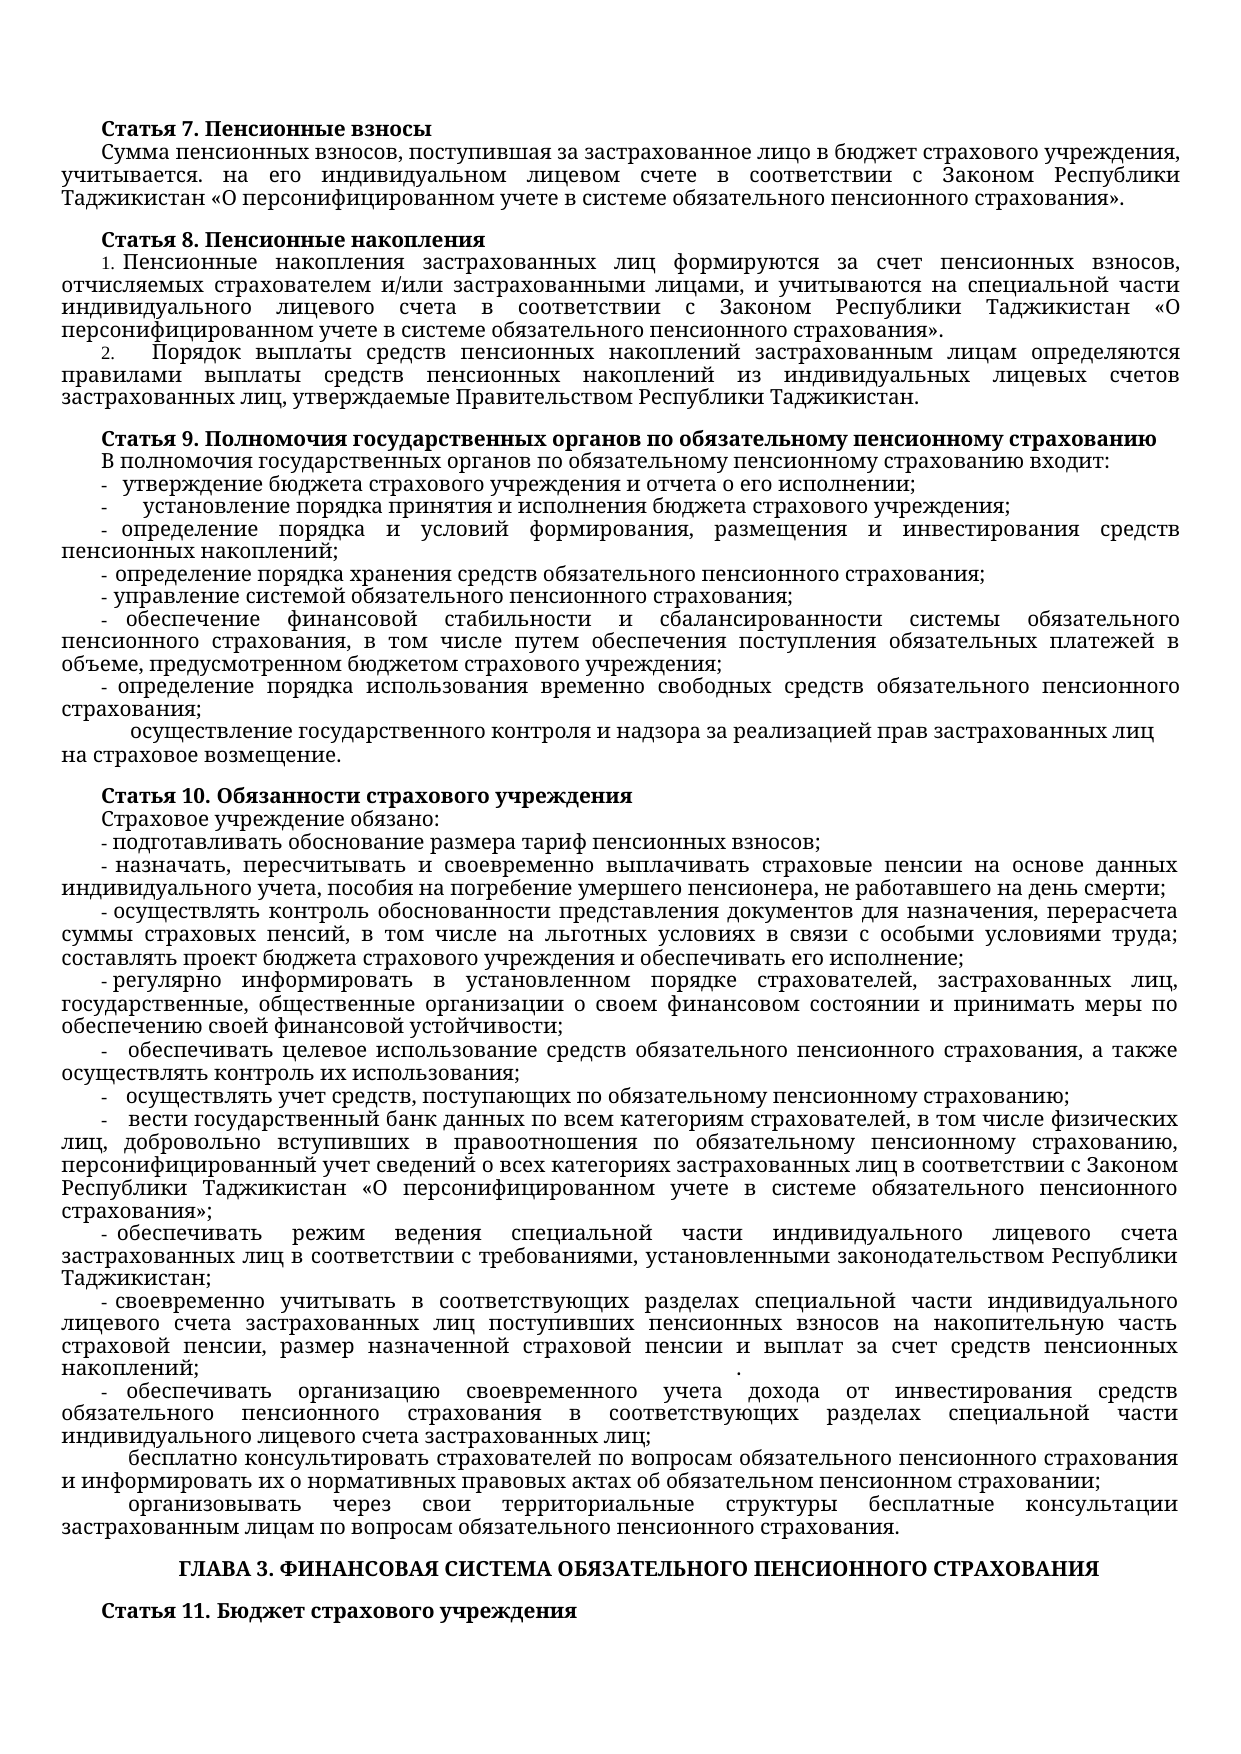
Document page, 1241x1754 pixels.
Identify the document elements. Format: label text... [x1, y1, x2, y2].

text Статья 10. Обязанности страхового учреждения [61, 785, 1181, 808]
text Статья 11. Бюджет страхового учреждения [61, 1600, 1181, 1623]
list обеспечивать режим ведения специальной части индивидуального лицевого счета застрахованных лиц в соответствии с требованиями, установленными законодательством Республики Таджикистан; [61, 1223, 1179, 1290]
list Пенсионные накопления застрахованных лиц формируются за счет пенсионных взносов, отчисляемых страхователем и/или застрахованными лицами, и учитываются на специальной части индивидуального лицевого счета в соответствии с Законом Республики Таджикистан «О персонифицированном учете в системе обязательного пенсионного страхования». [61, 252, 1181, 342]
list определение порядка хранения средств обязательного пенсионного страхования; [61, 563, 1181, 586]
text ГЛАВА 3. ФИНАНСОВАЯ СИСТЕМА ОБЯЗАТЕЛЬНОГО ПЕНСИОННОГО СТРАХОВАНИЯ [59, 1557, 1181, 1581]
list определение порядка и условий формирования, размещения и инвестирования средств пенсионных накоплений; [61, 518, 1181, 563]
list Порядок выплаты средств пенсионных накоплений застрахованным лицам определяются правилами выплаты средств пенсионных накоплений из индивидуальных лицевых счетов застрахованных лиц, утверждаемые Правительством Республики Таджикистан. [61, 342, 1181, 409]
list определение порядка использования временно свободных средств обязательного пенсионного страхования; [61, 676, 1181, 721]
list управление системой обязательного пенсионного страхования; [61, 586, 1181, 608]
list обеспечивать организацию своевременного учета дохода от инвестирования средств обязательного пенсионного страхования в соответствующих разделах специальной части индивидуального лицевого счета застрахованных лиц; [61, 1380, 1179, 1448]
list назначать, пересчитывать и своевременно выплачивать страховые пенсии на основе данных индивидуального учета, пособия на погребение умершего пенсионера, не работавшего на день смерти; [61, 854, 1179, 901]
text Статья 9. Полномочия государственных органов по обязательному пенсионному страхованию [61, 428, 1181, 451]
list осуществлять контроль обоснованности представления документов для назначения, перерасчета суммы страховых пенсий, в том числе на льготных условиях в связи с особыми условиями труда; составлять проект бюджета страхового учреждения и обеспечивать его исполнение; [61, 901, 1179, 969]
list регулярно информировать в установленном порядке страхователей, застрахованных лиц, государственные, общественные организации о своем финансовом состоянии и принимать меры по обеспечению своей финансовой устойчивости; [61, 969, 1179, 1039]
list вести государственный банк данных по всем категориям страхователей, в том числе физических лиц, добровольно вступивших в правоотношения по обязательному пенсионному страхованию, персонифицированный учет сведений о всех категориях застрахованных лиц в соответствии с Законом Республики Таджикистан «О персонифицированном учете в системе обязательного пенсионного страхования»; [61, 1108, 1179, 1223]
list утверждение бюджета страхового учреждения и отчета о его исполнении; [61, 473, 1181, 496]
list установление порядка принятия и исполнения бюджета страхового учреждения; [61, 496, 1181, 518]
text Сумма пенсионных взносов, поступившая за застрахованное лицо в бюджет страхового учреждения, учитывается. на его индивидуальном лицевом счете в соответствии с Законом Республики Таджикистан «О персонифицированном учете в системе обязательного пенсионного страхования». [61, 141, 1181, 210]
list осуществлять учет средств, поступающих по обязательному пенсионному страхованию; [61, 1085, 1179, 1108]
text осуществление государственного контроля и надзора за реализацией прав застрахованных лиц на страховое возмещение. [61, 721, 1179, 767]
list обеспечивать целевое использование средств обязательного пенсионного страхования, а также осуществлять контроль их использования; [61, 1039, 1179, 1085]
list своевременно учитывать в соответствующих разделах специальной части индивидуального лицевого счета застрахованных лиц поступивших пенсионных взносов на накопительную часть страховой пенсии, размер назначенной страховой пенсии и выплат за счет средств пенсионных накоплений; . [61, 1290, 1179, 1380]
list обеспечение финансовой стабильности и сбалансированности системы обязательного пенсионного страхования, в том числе путем обеспечения поступления обязательных платежей в объеме, предусмотренном бюджетом страхового учреждения; [61, 608, 1181, 676]
text бесплатно консультировать страхователей по вопросам обязательного пенсионного страхования и информировать их о нормативных правовых актах об обязательном пенсионном страховании; [61, 1448, 1179, 1493]
text В полномочия государственных органов по обязательному пенсионному страхованию входит: [61, 451, 1181, 473]
text организовывать через свои территориальные структуры бесплатные консультации застрахованным лицам по вопросам обязательного пенсионного страхования. [61, 1493, 1179, 1539]
text Статья 8. Пенсионные накопления [61, 229, 1181, 252]
list подготавливать обоснование размера тариф пенсионных взносов; [61, 831, 1181, 854]
text Страховое учреждение обязано: [61, 808, 1181, 831]
text Статья 7. Пенсионные взносы [61, 118, 1181, 141]
